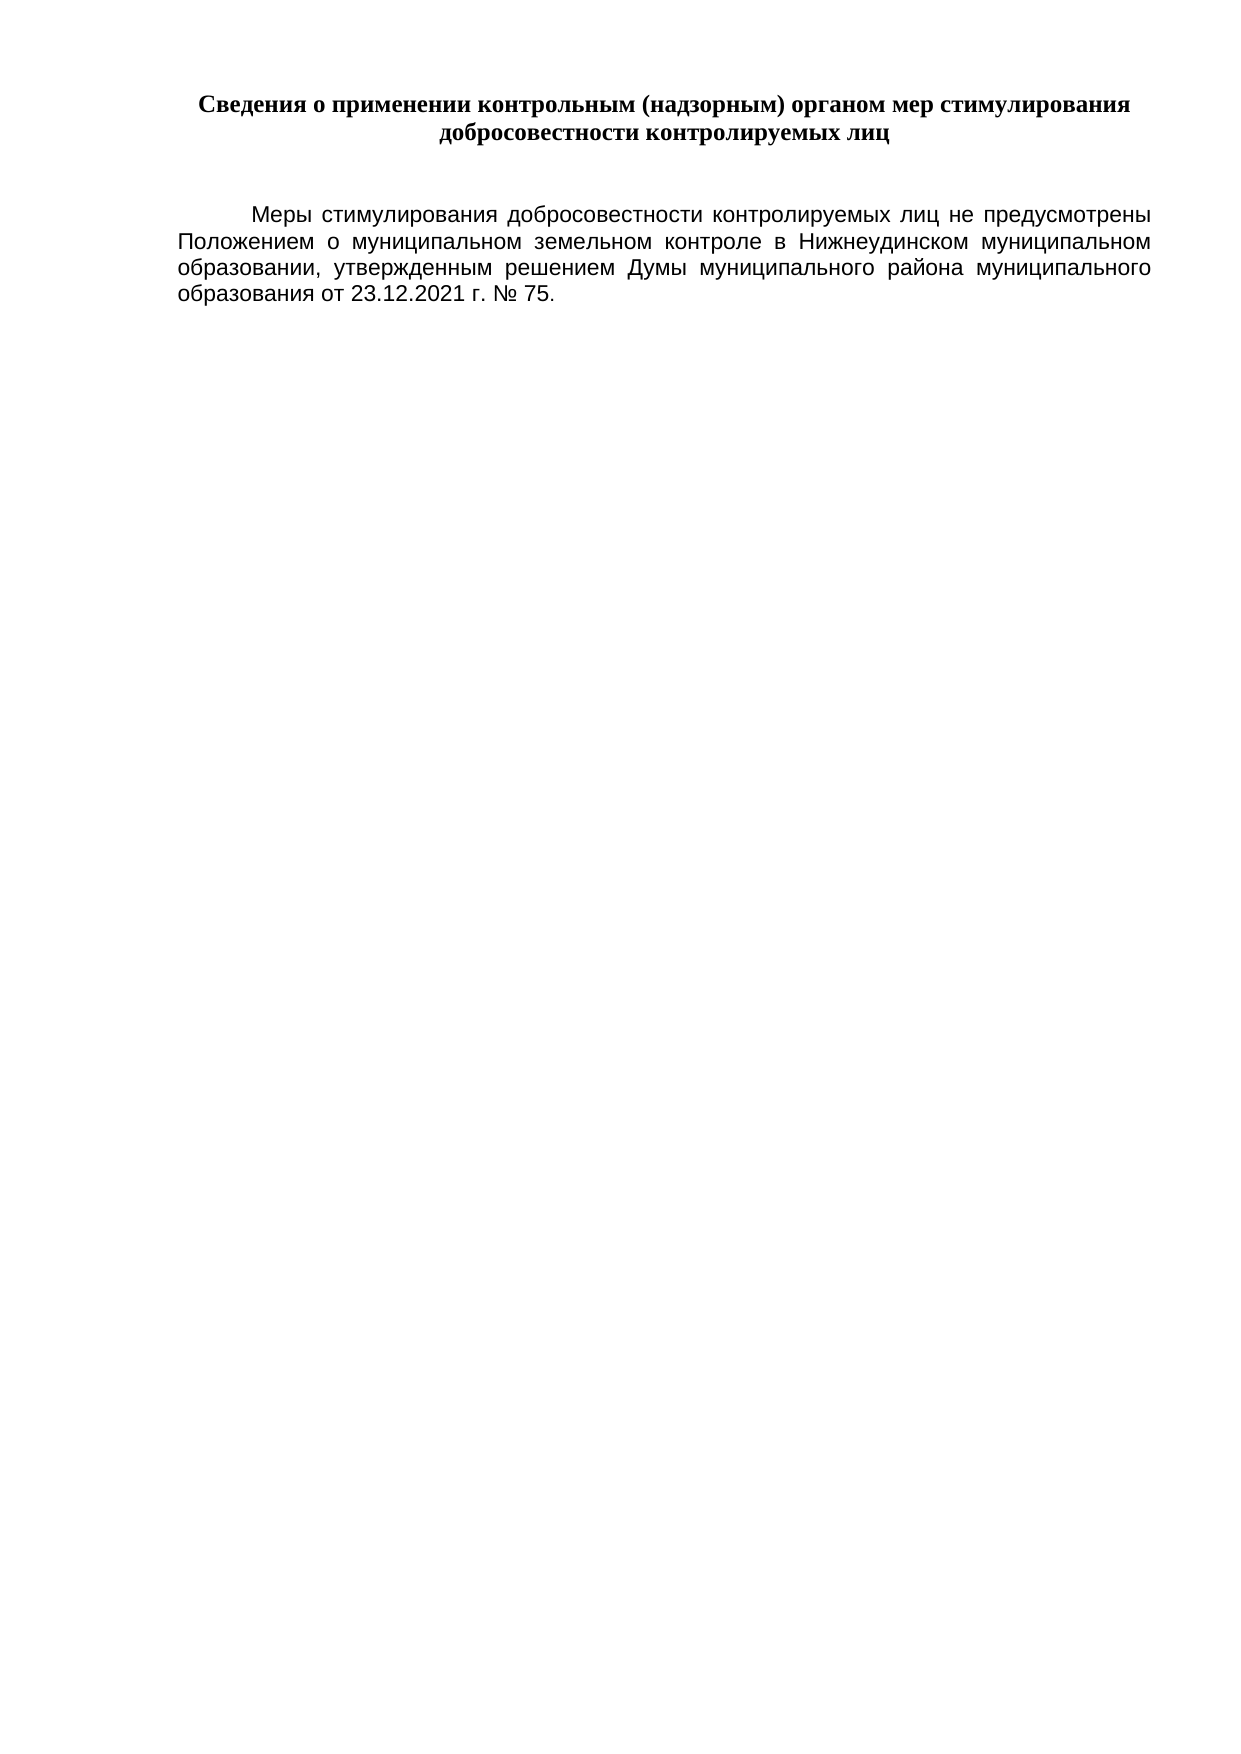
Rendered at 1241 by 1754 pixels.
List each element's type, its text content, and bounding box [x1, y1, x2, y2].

table_header [177, 175, 1188, 307]
text Сведения о применении контрольным (надзорным) органом мер стимулирования добросовестности контролируемых лиц [177, 89, 1152, 146]
